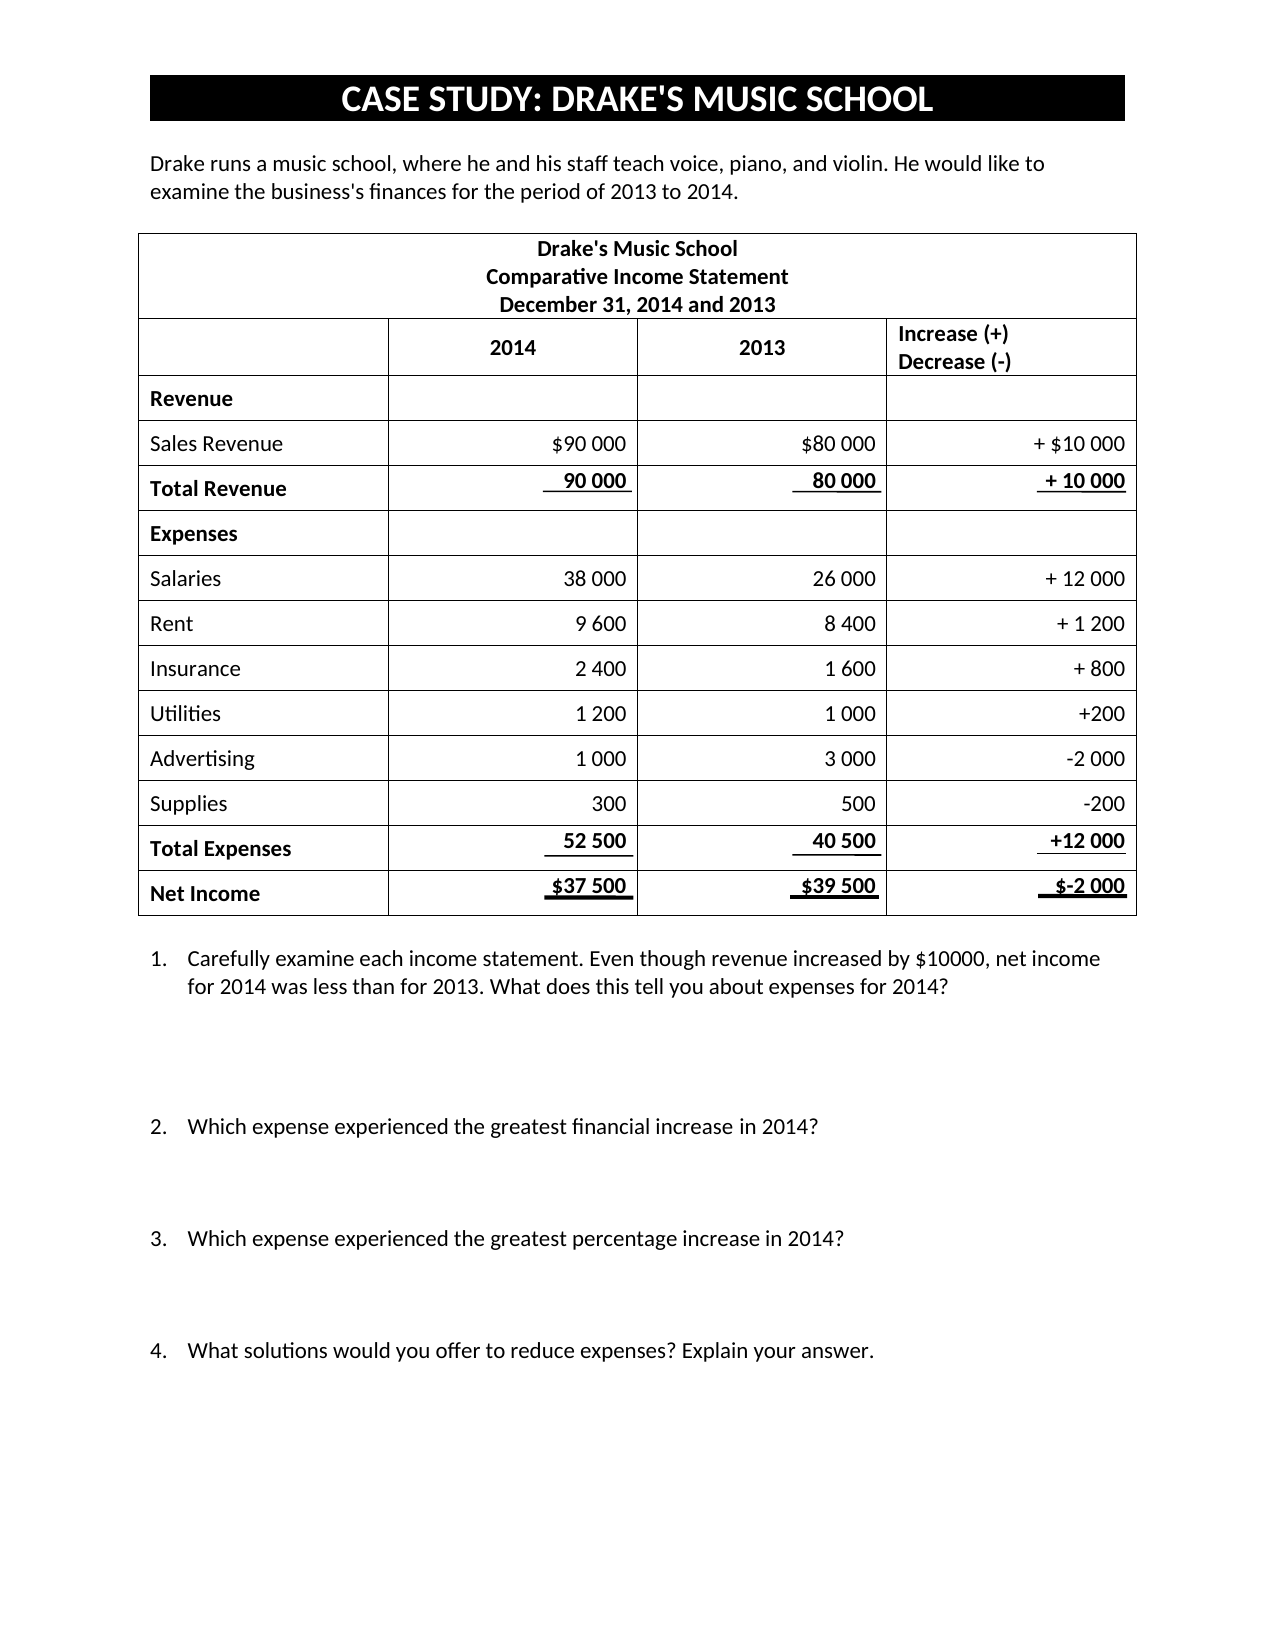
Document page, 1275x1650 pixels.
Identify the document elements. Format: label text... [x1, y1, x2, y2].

table_cell 52 500 [389, 826, 637, 870]
table_cell 8 400 [638, 601, 886, 645]
table_cell [638, 376, 886, 420]
table_cell [887, 376, 1136, 420]
list Which expense experienced the greatest financial increase in 2014? [150, 1112, 1125, 1140]
table_cell Supplies [139, 781, 388, 825]
table_cell [139, 319, 388, 375]
table_cell Salaries [139, 556, 388, 600]
table_cell Revenue [139, 376, 388, 420]
table_cell $37 500 [389, 871, 637, 915]
table_cell + 1 200 [887, 601, 1136, 645]
table_cell + $10 000 [887, 421, 1136, 465]
table_cell Advertising [139, 736, 388, 780]
table_cell 9 600 [389, 601, 637, 645]
table_cell $80 000 [638, 421, 886, 465]
table_cell $-2 000 [887, 871, 1136, 915]
table_cell 38 000 [389, 556, 637, 600]
table_cell [638, 511, 886, 555]
table_cell +12 000 [887, 826, 1136, 870]
table_cell 1 000 [389, 736, 637, 780]
table_cell + 10 000 [887, 466, 1136, 510]
table_cell 300 [389, 781, 637, 825]
table_cell $39 500 [638, 871, 886, 915]
table_cell Total Expenses [139, 826, 388, 870]
table_cell Rent [139, 601, 388, 645]
table_cell $90 000 [389, 421, 637, 465]
table_cell 90 000 [389, 466, 637, 510]
table_cell 1 200 [389, 691, 637, 735]
text Drake runs a music school, where he and his staff teach voice, piano, and violin. He would like to examine the business's finances for the period of 2013 to 2014. [150, 149, 1125, 205]
table_cell Expenses [139, 511, 388, 555]
table_cell [389, 376, 637, 420]
list Carefully examine each income statement. Even though revenue increased by $10000, net income for 2014 was less than for 2013. What does this tell you about expenses for 2014? [150, 944, 1125, 1000]
table_cell [887, 511, 1136, 555]
table_cell Sales Revenue [139, 421, 388, 465]
table_cell 2 400 [389, 646, 637, 690]
table_cell 80 000 [638, 466, 886, 510]
table_cell [389, 511, 637, 555]
table_header Drake's Music School Comparative Income Statement December 31, 2014 and 2013 [139, 234, 1136, 318]
table_cell 500 [638, 781, 886, 825]
table_cell + 12 000 [887, 556, 1136, 600]
table_cell Insurance [139, 646, 388, 690]
list Which expense experienced the greatest percentage increase in 2014? [150, 1224, 1125, 1252]
text CASE STUDY: DRAKE'S MUSIC SCHOOL [150, 75, 1125, 121]
table_cell -200 [887, 781, 1136, 825]
table_cell 26 000 [638, 556, 886, 600]
table_cell Increase (+) Decrease (-) [887, 319, 1136, 375]
table_cell Total Revenue [139, 466, 388, 510]
table_cell 2013 [638, 319, 886, 375]
table_cell -2 000 [887, 736, 1136, 780]
table_cell 1 600 [638, 646, 886, 690]
table_cell +200 [887, 691, 1136, 735]
table_cell 2014 [389, 319, 637, 375]
table_cell Net Income [139, 871, 388, 915]
table_cell 40 500 [638, 826, 886, 870]
table_cell + 800 [887, 646, 1136, 690]
table_cell Utilities [139, 691, 388, 735]
list What solutions would you offer to reduce expenses? Explain your answer. [150, 1336, 1125, 1364]
table_cell 3 000 [638, 736, 886, 780]
table_cell 1 000 [638, 691, 886, 735]
